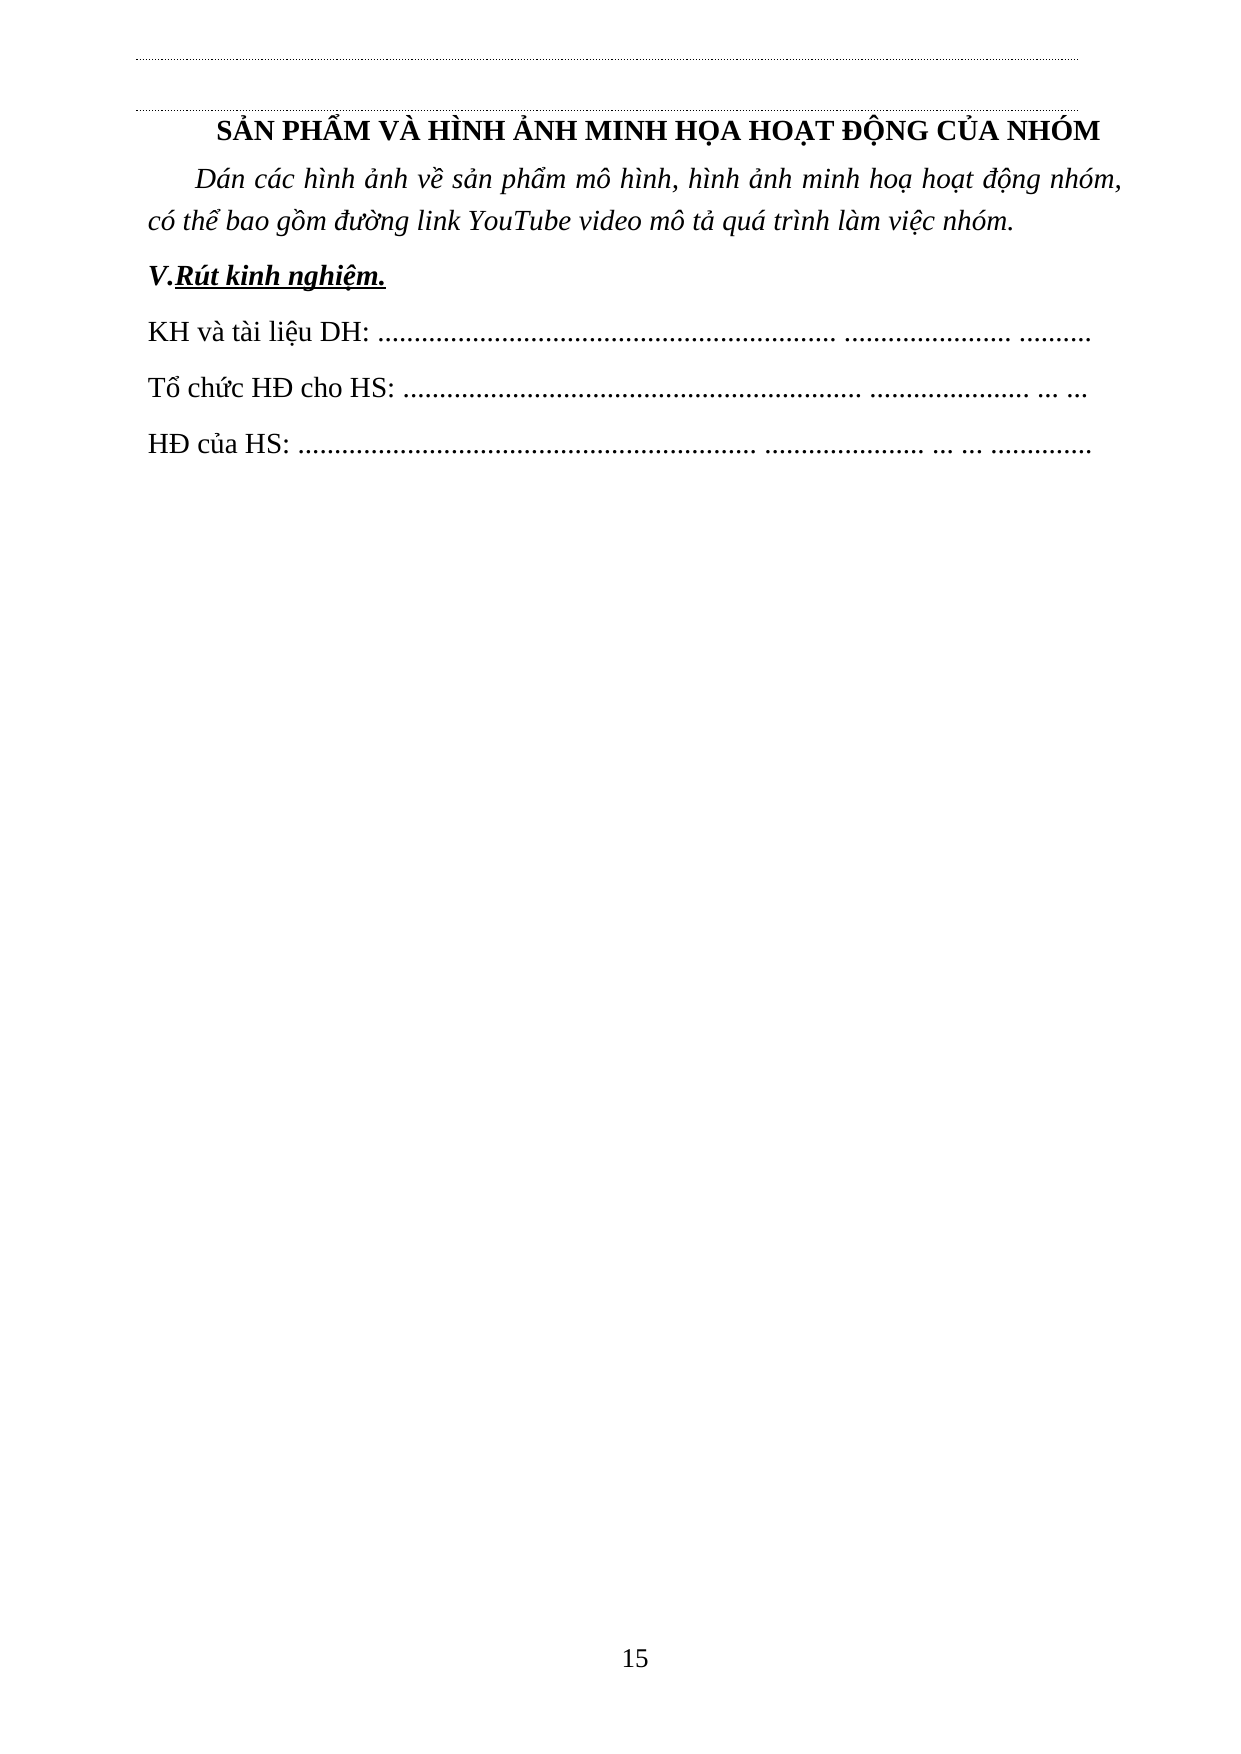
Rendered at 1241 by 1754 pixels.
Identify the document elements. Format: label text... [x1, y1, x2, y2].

text HĐ của HS: ............................................................... ...................... ... ... .............. [148, 426, 1122, 459]
text Tổ chức HĐ cho HS: ............................................................... ...................... ... ... [148, 370, 1122, 403]
text Dán các hình ảnh về sản phẩm mô hình, hình ảnh minh hoạ hoạt động nhóm, có thể bao gồm đường link YouTube video mô tả quá trình làm việc nhóm. [148, 162, 1122, 237]
text SẢN PHẨM VÀ HÌNH ẢNH MINH HỌA HOẠT ĐỘNG CỦA NHÓM [148, 113, 1122, 147]
text KH và tài liệu DH: ............................................................... ....................... .......... [148, 314, 1122, 347]
table_cell [136, 59, 1080, 110]
text V.Rút kinh nghiệm. [148, 258, 1122, 291]
